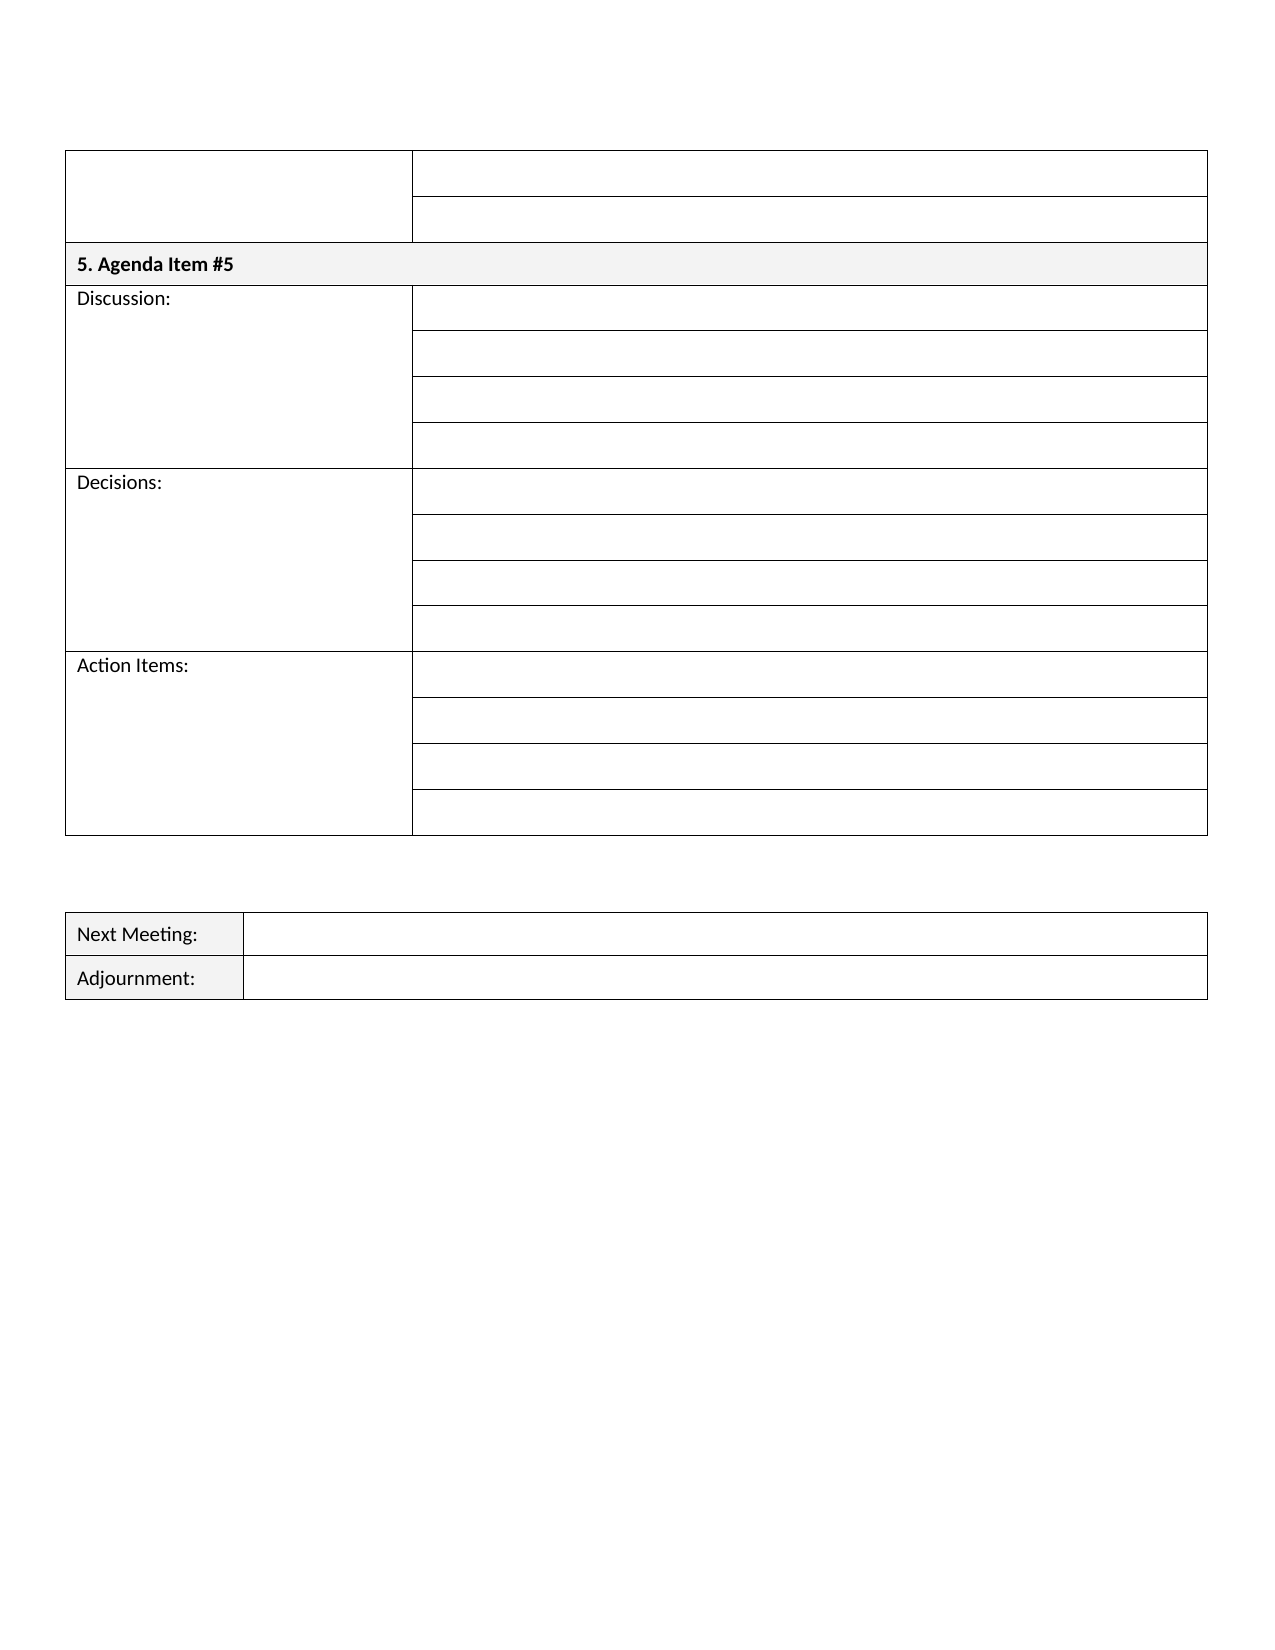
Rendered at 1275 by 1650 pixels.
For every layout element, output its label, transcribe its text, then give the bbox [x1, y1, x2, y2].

table_header Next Meeting: [66, 913, 243, 954]
table_cell [413, 151, 1207, 196]
table_cell [413, 423, 1207, 468]
table_cell 5. Agenda Item #5 [66, 243, 1207, 284]
table_cell Adjournment: [66, 956, 243, 999]
table_cell [413, 469, 1207, 514]
table_cell [413, 652, 1207, 697]
table_cell [244, 956, 1207, 999]
table_header [244, 913, 1207, 954]
table_cell [413, 331, 1207, 376]
table_cell [413, 515, 1207, 559]
table_cell Discussion: [66, 286, 412, 468]
table_cell [413, 197, 1207, 242]
table_cell [413, 606, 1207, 651]
table_cell Action Items: [66, 652, 412, 834]
table_cell [413, 377, 1207, 422]
table_cell [413, 698, 1207, 743]
table_cell [413, 561, 1207, 605]
table_cell [413, 790, 1207, 834]
table_cell [413, 286, 1207, 330]
table_cell [413, 744, 1207, 789]
table_cell Decisions: [66, 469, 412, 651]
